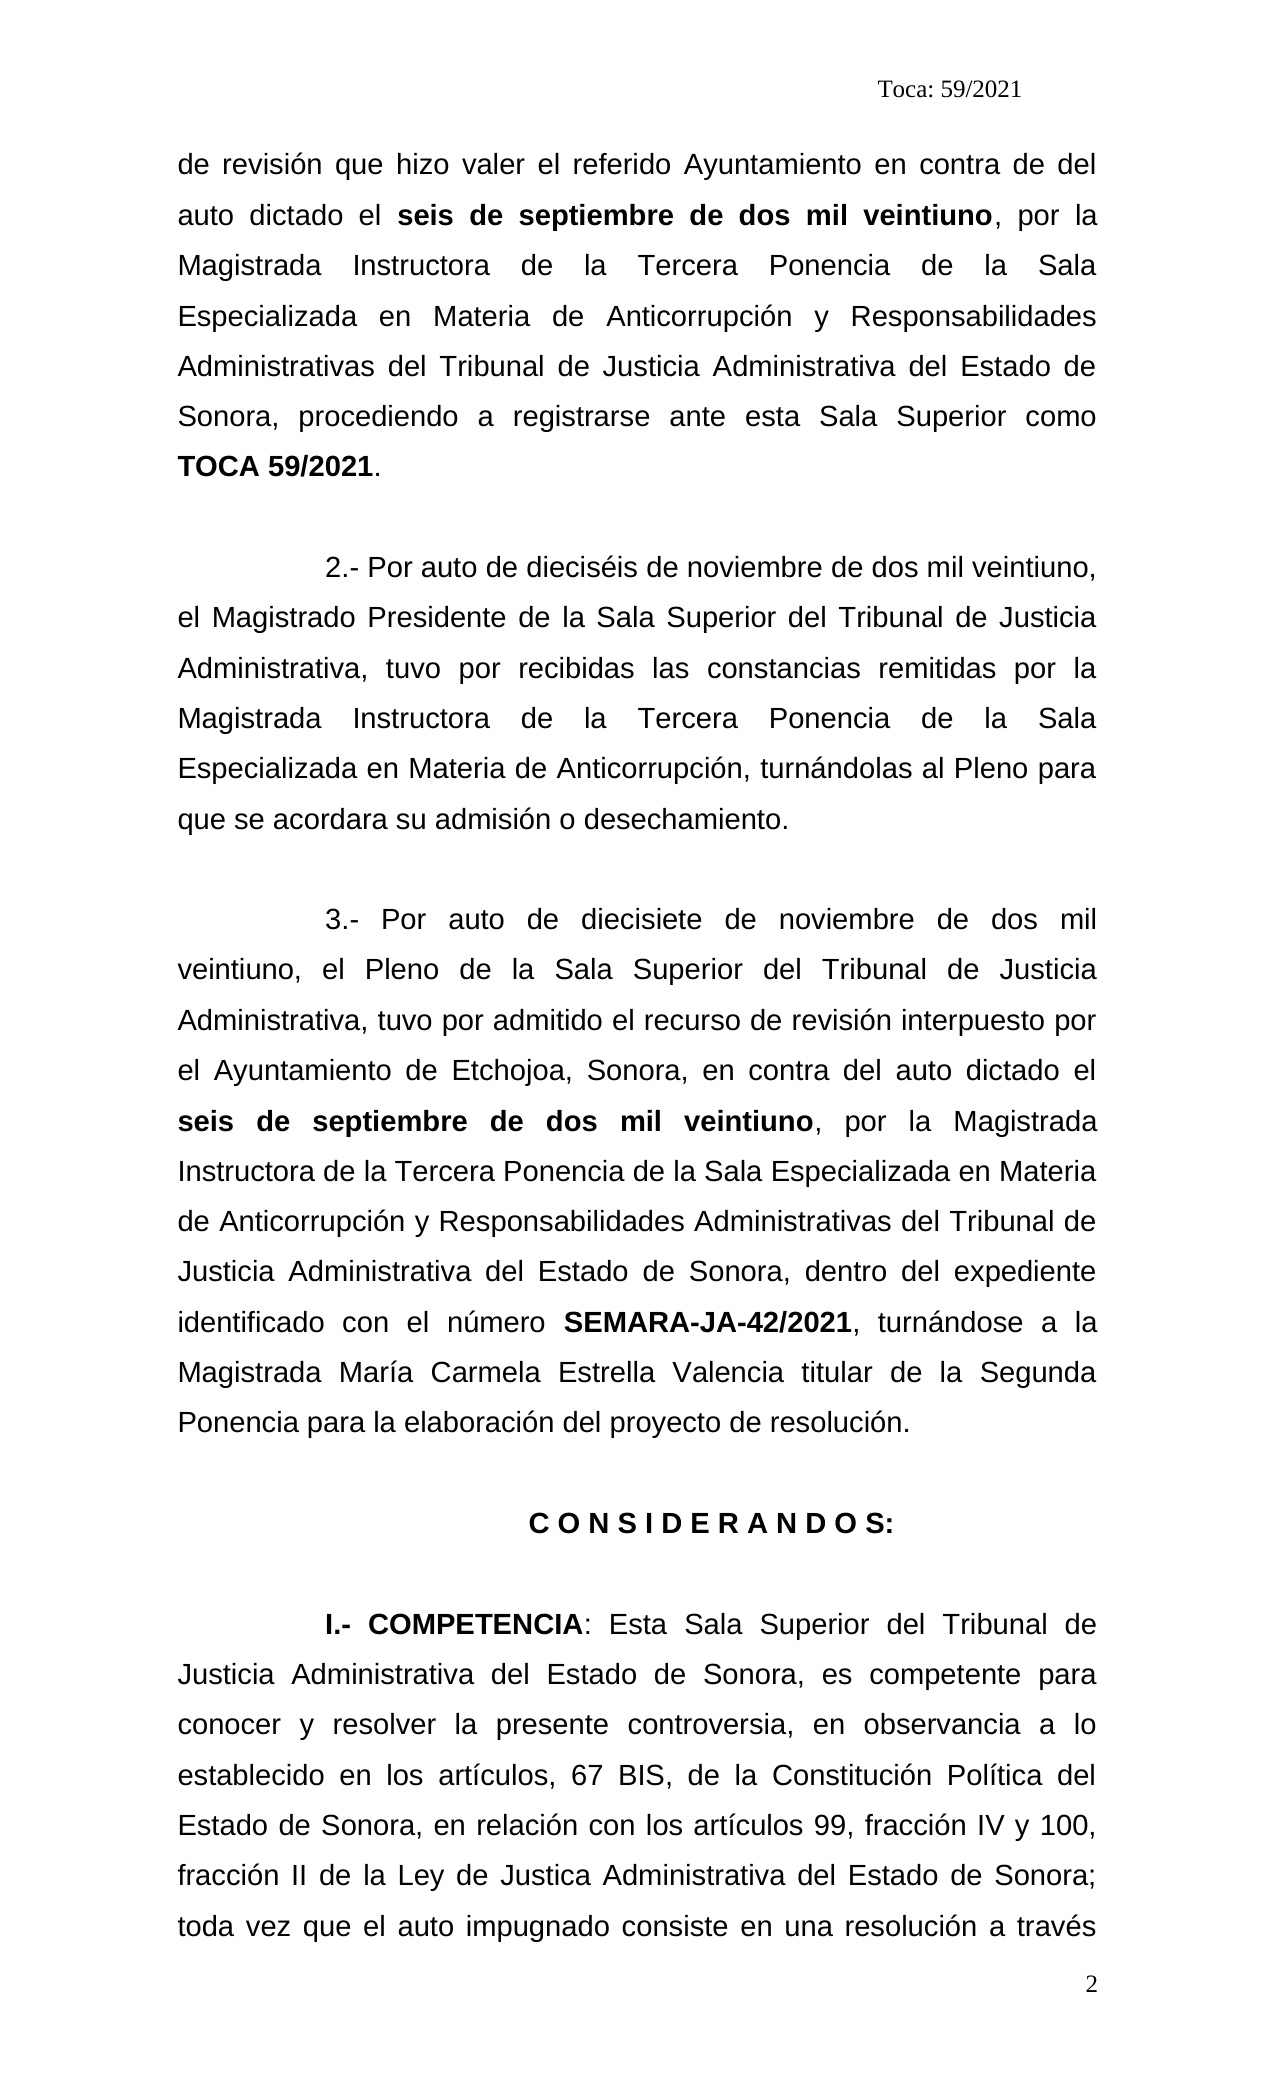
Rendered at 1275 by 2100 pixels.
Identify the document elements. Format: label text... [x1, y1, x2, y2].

text 3.- Por auto de diecisiete de noviembre de dos mil veintiuno, el Pleno de la Sala Superior del Tribunal de Justicia Administrativa, tuvo por admitido el recurso de revisión interpuesto por el Ayuntamiento de Etchojoa, Sonora, en contra del auto dictado el seis de septiembre de dos mil veintiuno, por la Magistrada Instructora de la Tercera Ponencia de la Sala Especializada en Materia de Anticorrupción y Responsabilidades Administrativas del Tribunal de Justicia Administrativa del Estado de Sonora, dentro del expediente identificado con el número SEMARA-JA-42/2021, turnándose a la Magistrada María Carmela Estrella Valencia titular de la Segunda Ponencia para la elaboración del proyecto de resolución. [177, 902, 1098, 1439]
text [177, 148, 1098, 483]
text C O N S I D E R A N D O S: [177, 1506, 1098, 1539]
text 2.- Por auto de dieciséis de noviembre de dos mil veintiuno, el Magistrado Presidente de la Sala Superior del Tribunal de Justicia Administrativa, tuvo por recibidas las constancias remitidas por la Magistrada Instructora de la Tercera Ponencia de la Sala Especializada en Materia de Anticorrupción, turnándolas al Pleno para que se acordara su admisión o desechamiento. [177, 550, 1098, 835]
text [177, 1607, 1098, 1942]
